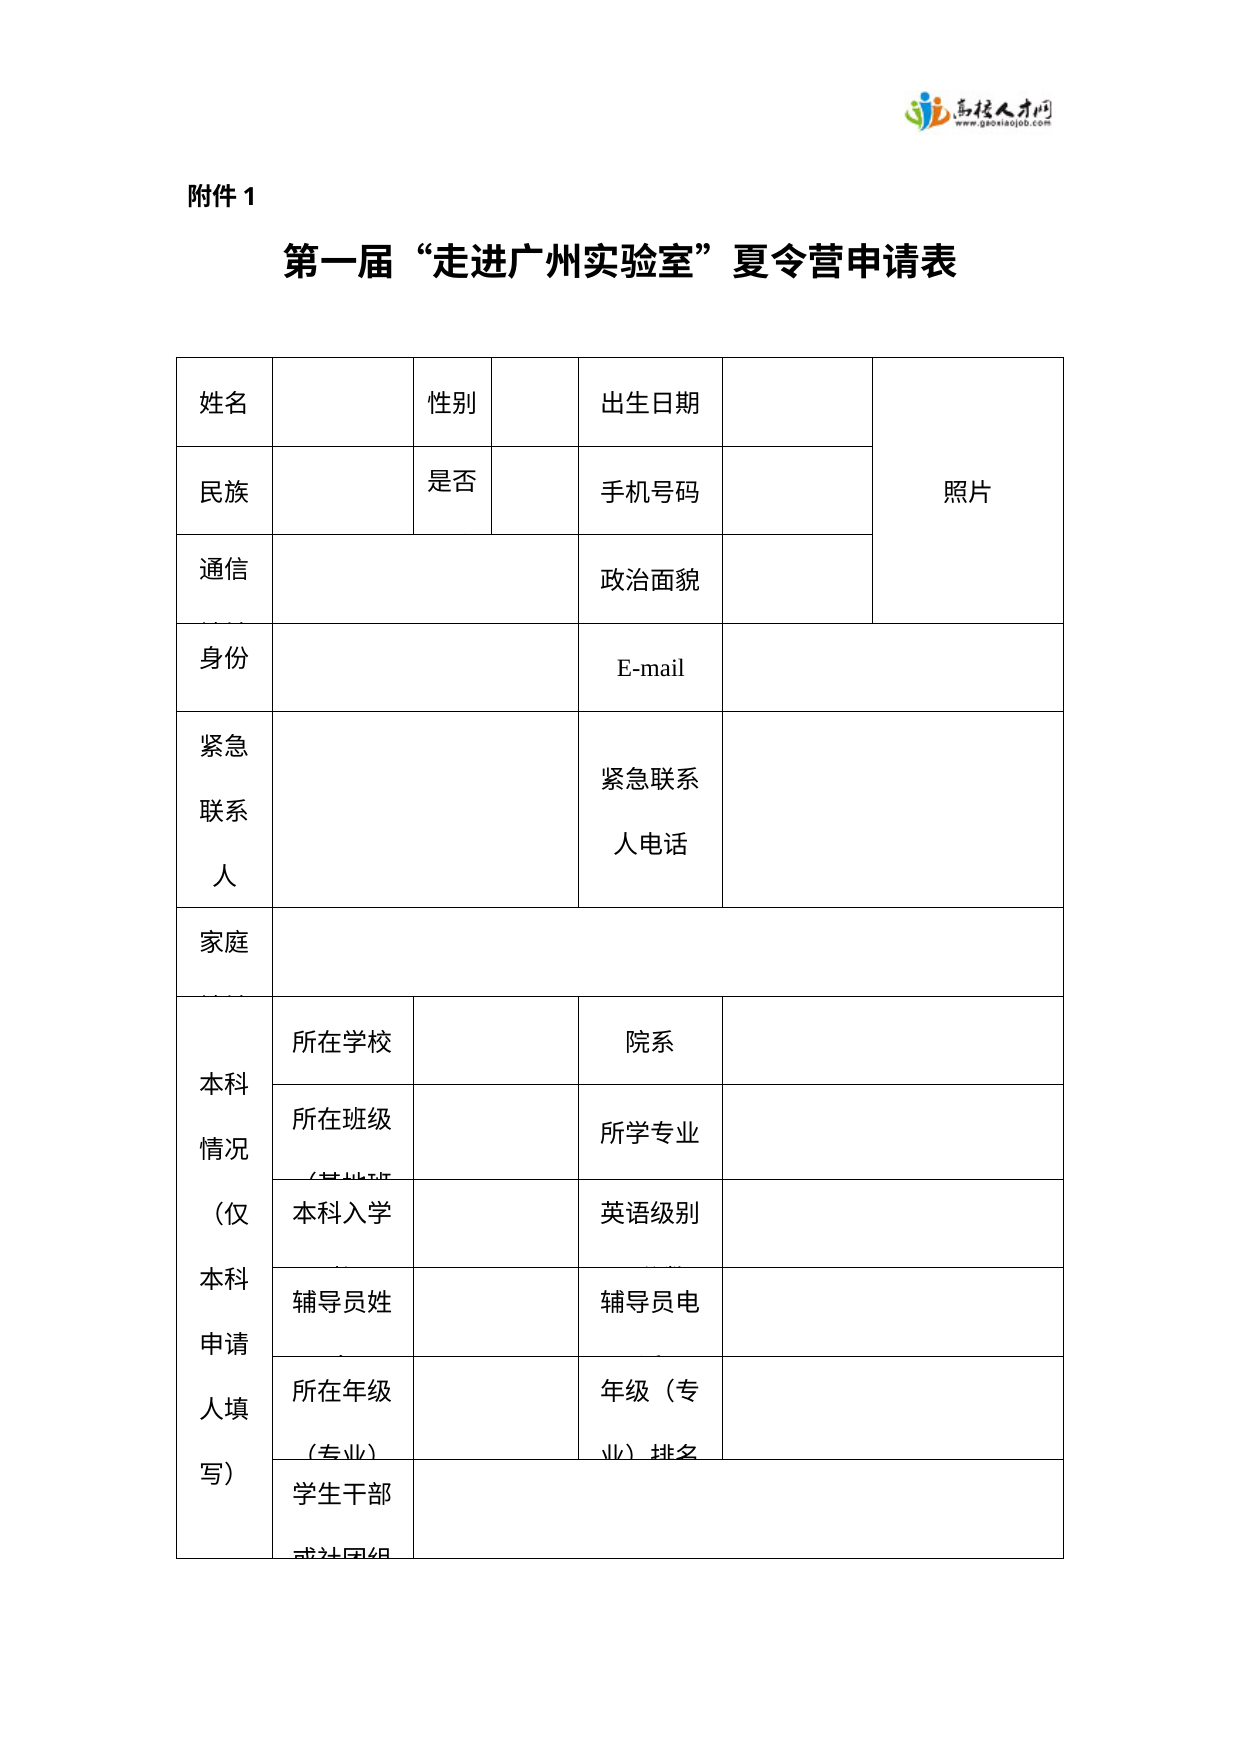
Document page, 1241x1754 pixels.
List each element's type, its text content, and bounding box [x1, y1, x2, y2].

table_cell 学生干部或社团组织经历 [273, 1460, 413, 1558]
table_cell [723, 1357, 1063, 1459]
table_cell 是否 住宿 [414, 447, 491, 534]
table_header [492, 358, 578, 446]
text 第一届“走进广州实验室”夏令营申请表 [187, 227, 1053, 292]
table_cell 辅导员电话 [579, 1268, 722, 1356]
table_cell [273, 908, 1063, 996]
table_header [273, 358, 413, 446]
table_cell [723, 1085, 1063, 1178]
table_cell 身份证号 [177, 624, 272, 711]
table_cell 紧急联系人 [177, 712, 272, 907]
table_cell 家庭地址 [177, 908, 272, 996]
table_cell [414, 1085, 578, 1178]
table_cell 年级（专业）排名 [579, 1357, 722, 1459]
table_cell 手机号码 [579, 447, 722, 534]
table_cell [414, 1357, 578, 1459]
text 附件1 [187, 162, 1053, 227]
table_cell [273, 447, 413, 534]
table_cell 通信地址 [177, 535, 272, 623]
table_cell 所在年级（专业）人数 [273, 1357, 413, 1459]
table_cell [273, 624, 578, 711]
table_cell [273, 712, 578, 907]
table_cell [723, 624, 1063, 711]
picture [904, 90, 1053, 135]
table_cell 辅导员姓名 [273, 1268, 413, 1356]
table_header 性别 [414, 358, 491, 446]
table_cell [414, 997, 578, 1084]
table_cell E-mail [579, 624, 722, 711]
table_cell [414, 1460, 1063, 1558]
table_cell 本科入学时间 [273, 1180, 413, 1267]
table_cell [492, 447, 578, 534]
table_header 照片 [873, 358, 1063, 623]
table_cell 政治面貌 [579, 535, 722, 623]
table_cell [723, 447, 872, 534]
table_cell 英语级别及分数 [579, 1180, 722, 1267]
table_cell 所在学校 [273, 997, 413, 1084]
table_cell [414, 1180, 578, 1267]
table_header 出生日期 [579, 358, 722, 446]
table_header [723, 358, 872, 446]
table_cell [414, 1268, 578, 1356]
table_cell [723, 1268, 1063, 1356]
table_header 姓名 [177, 358, 272, 446]
table_cell [723, 1180, 1063, 1267]
table_cell 所学专业 [579, 1085, 722, 1178]
table_cell 紧急联系人电话 [579, 712, 722, 907]
table_cell 民族 [177, 447, 272, 534]
table_cell 院系 [579, 997, 722, 1084]
table_cell [723, 535, 872, 623]
table_cell [273, 535, 578, 623]
table_cell [723, 997, 1063, 1084]
table_cell [723, 712, 1063, 907]
table_cell 本科情况（仅本科申请人填写） [177, 997, 272, 1558]
table_cell 所在班级（基地班等） [273, 1085, 413, 1178]
